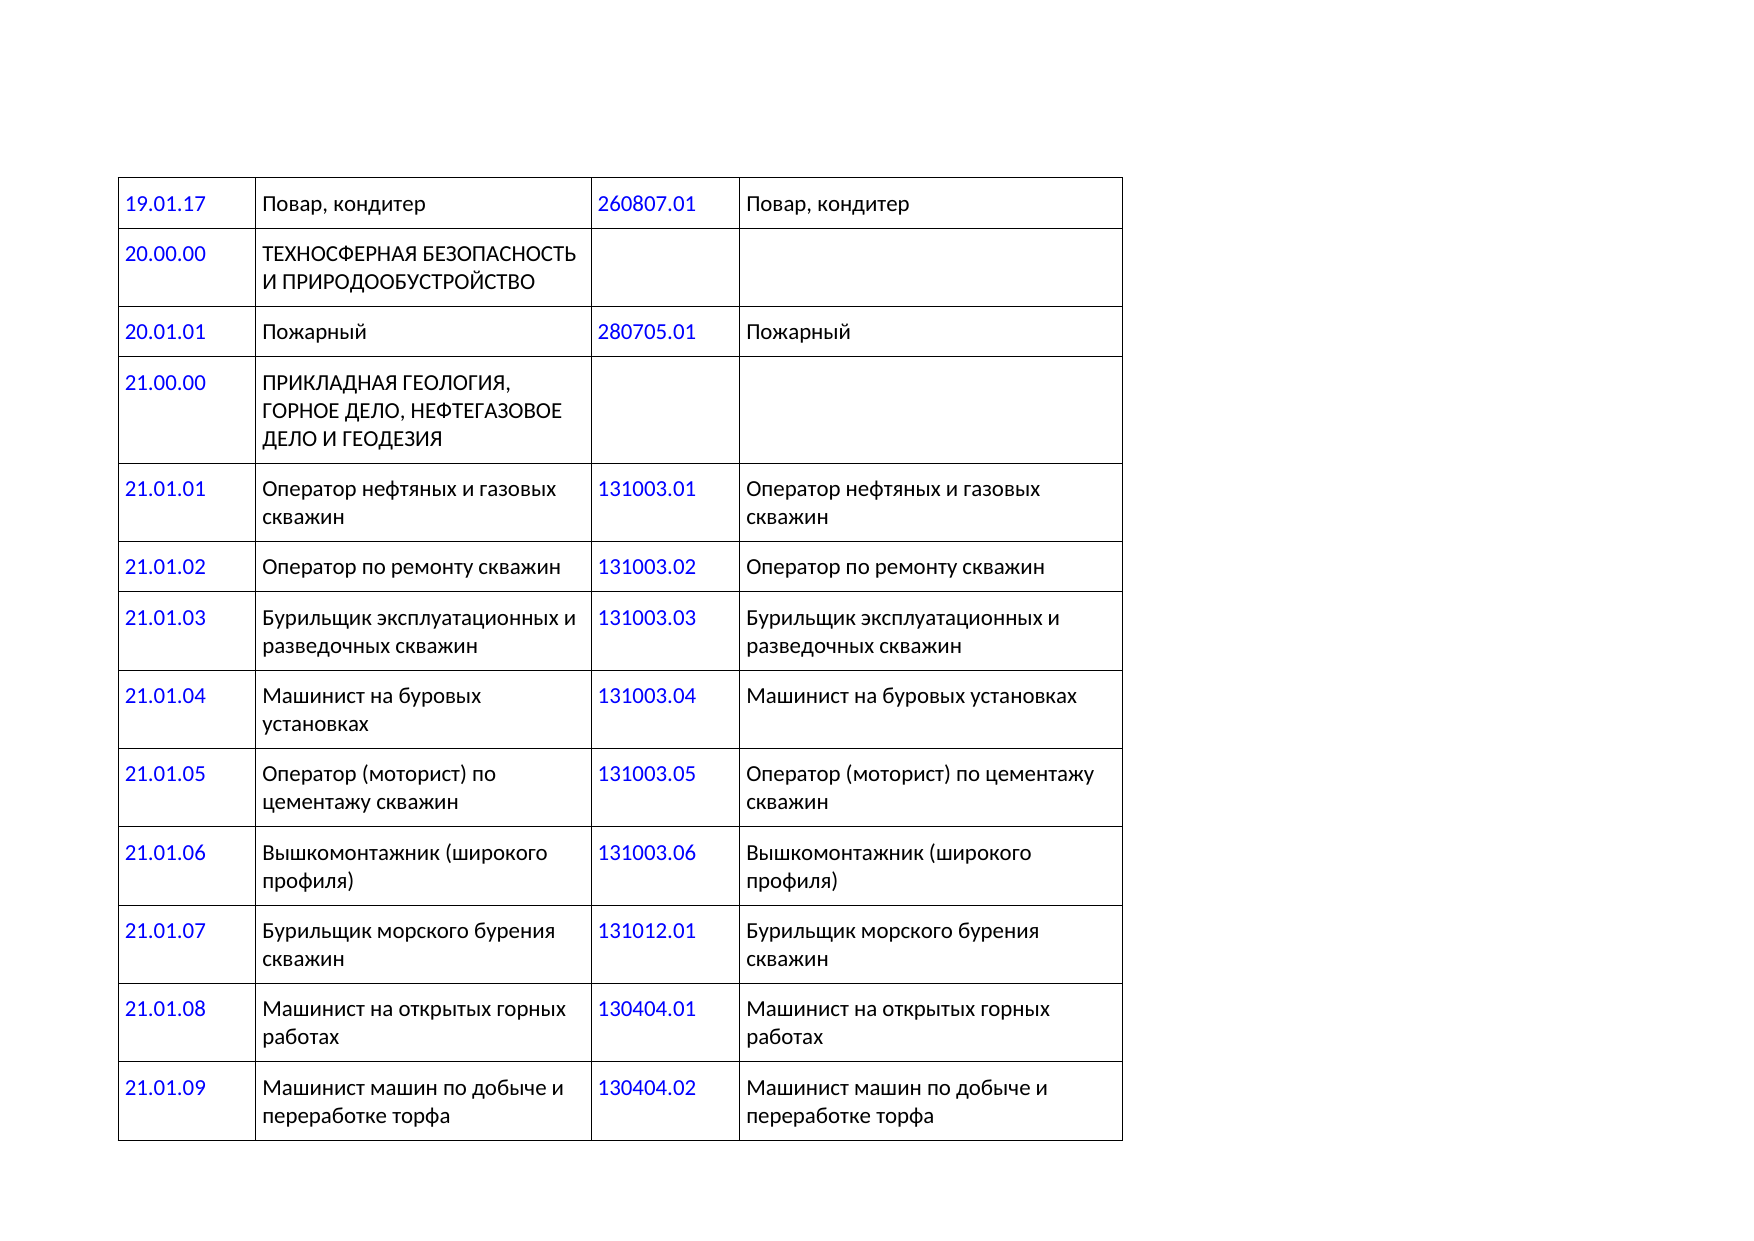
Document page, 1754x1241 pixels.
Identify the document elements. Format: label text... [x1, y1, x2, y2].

table_cell ПРИКЛАДНАЯ ГЕОЛОГИЯ, ГОРНОЕ ДЕЛО, НЕФТЕГАЗОВОЕ ДЕЛО И ГЕОДЕЗИЯ [256, 357, 591, 462]
table_cell 130404.02 [592, 1062, 739, 1139]
table_cell Машинист на буровых установках [740, 671, 1122, 748]
table_cell Машинист на буровых установках [256, 671, 591, 748]
table_cell Оператор нефтяных и газовых скважин [740, 464, 1122, 541]
table_cell [740, 229, 1122, 306]
table_cell 21.01.01 [119, 464, 255, 541]
table_cell [592, 357, 739, 462]
table_cell 21.01.06 [119, 827, 255, 904]
table_cell 21.01.02 [119, 542, 255, 591]
table_cell 21.01.05 [119, 749, 255, 826]
table_cell Вышкомонтажник (широкого профиля) [256, 827, 591, 904]
table_cell Оператор нефтяных и газовых скважин [256, 464, 591, 541]
table_cell 131003.05 [592, 749, 739, 826]
table_cell 131003.06 [592, 827, 739, 904]
table_cell 20.01.01 [119, 307, 255, 356]
table_cell 21.01.07 [119, 906, 255, 983]
table_cell Машинист на открытых горных работах [256, 984, 591, 1061]
table_cell 19.01.17 [119, 178, 255, 227]
table_cell Повар, кондитер [740, 178, 1122, 227]
table_cell 21.00.00 [119, 357, 255, 462]
table_cell 21.01.03 [119, 592, 255, 669]
table_cell 131003.03 [592, 592, 739, 669]
table_cell Вышкомонтажник (широкого профиля) [740, 827, 1122, 904]
table_cell Машинист машин по добыче и переработке торфа [256, 1062, 591, 1139]
table_cell Пожарный [740, 307, 1122, 356]
table_cell Оператор по ремонту скважин [740, 542, 1122, 591]
table_cell Бурильщик морского бурения скважин [740, 906, 1122, 983]
table_cell Оператор (моторист) по цементажу скважин [740, 749, 1122, 826]
table_cell 21.01.08 [119, 984, 255, 1061]
table_cell Пожарный [256, 307, 591, 356]
table_cell Машинист на открытых горных работах [740, 984, 1122, 1061]
table_cell Оператор по ремонту скважин [256, 542, 591, 591]
table_cell 20.00.00 [119, 229, 255, 306]
table_cell ТЕХНОСФЕРНАЯ БЕЗОПАСНОСТЬ И ПРИРОДООБУСТРОЙСТВО [256, 229, 591, 306]
table_cell 280705.01 [592, 307, 739, 356]
table_cell 260807.01 [592, 178, 739, 227]
table_cell Повар, кондитер [256, 178, 591, 227]
table_cell 21.01.09 [119, 1062, 255, 1139]
table_cell 21.01.04 [119, 671, 255, 748]
table_cell Машинист машин по добыче и переработке торфа [740, 1062, 1122, 1139]
table_cell 131003.04 [592, 671, 739, 748]
table_cell Бурильщик морского бурения скважин [256, 906, 591, 983]
table_cell Оператор (моторист) по цементажу скважин [256, 749, 591, 826]
table_cell Бурильщик эксплуатационных и разведочных скважин [740, 592, 1122, 669]
table_cell 131012.01 [592, 906, 739, 983]
table_cell 131003.02 [592, 542, 739, 591]
table_cell 130404.01 [592, 984, 739, 1061]
table_cell 131003.01 [592, 464, 739, 541]
table_cell Бурильщик эксплуатационных и разведочных скважин [256, 592, 591, 669]
table_cell [592, 229, 739, 306]
table_cell [740, 357, 1122, 462]
